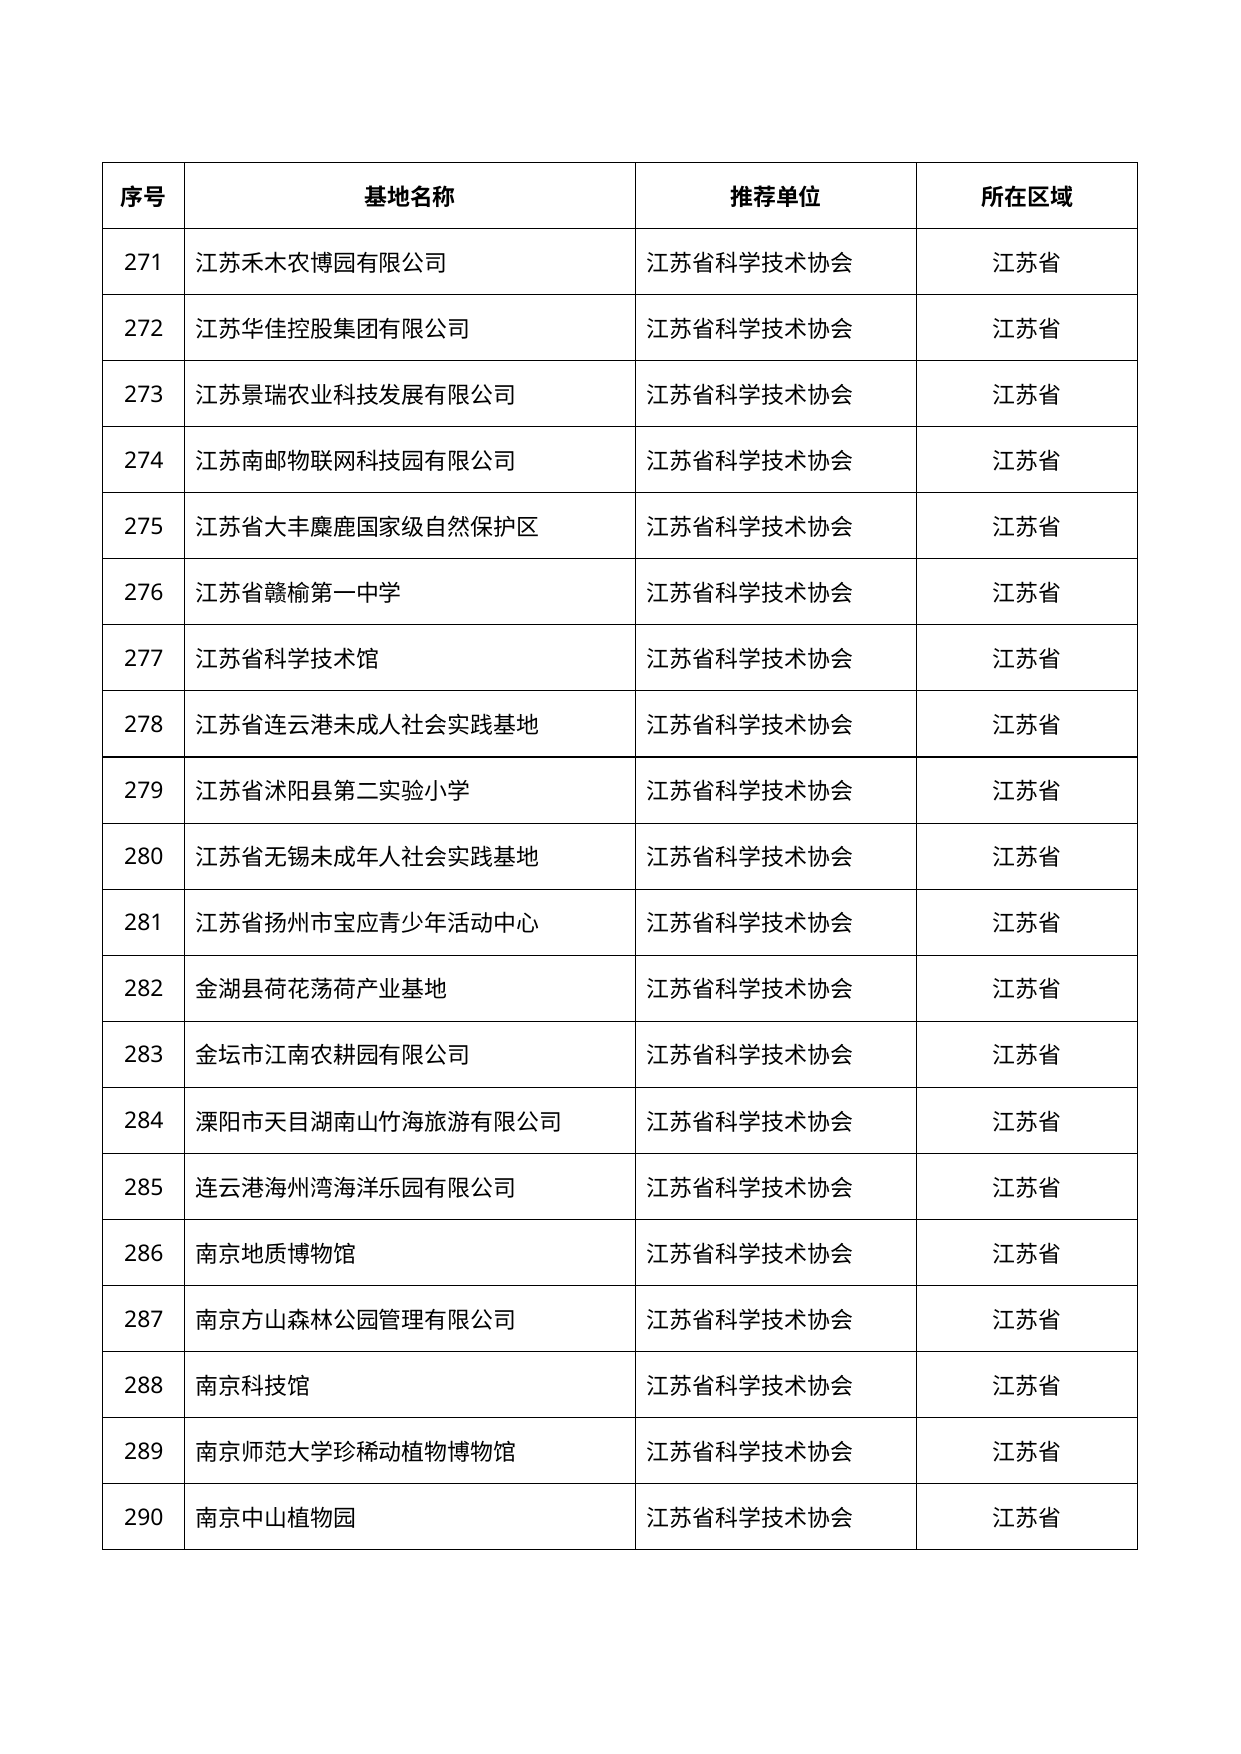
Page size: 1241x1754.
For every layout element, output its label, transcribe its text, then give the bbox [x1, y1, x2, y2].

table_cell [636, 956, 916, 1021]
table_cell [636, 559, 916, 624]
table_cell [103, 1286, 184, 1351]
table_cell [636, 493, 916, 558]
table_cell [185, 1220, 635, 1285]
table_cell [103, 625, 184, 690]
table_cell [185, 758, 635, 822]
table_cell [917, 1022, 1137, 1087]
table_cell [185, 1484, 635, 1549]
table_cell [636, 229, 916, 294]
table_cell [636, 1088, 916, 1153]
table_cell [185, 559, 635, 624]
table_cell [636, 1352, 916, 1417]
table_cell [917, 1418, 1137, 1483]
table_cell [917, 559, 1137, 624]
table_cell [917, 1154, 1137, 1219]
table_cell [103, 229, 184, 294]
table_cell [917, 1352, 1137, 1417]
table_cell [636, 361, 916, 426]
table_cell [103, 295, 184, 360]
table_header 序号 [103, 163, 184, 228]
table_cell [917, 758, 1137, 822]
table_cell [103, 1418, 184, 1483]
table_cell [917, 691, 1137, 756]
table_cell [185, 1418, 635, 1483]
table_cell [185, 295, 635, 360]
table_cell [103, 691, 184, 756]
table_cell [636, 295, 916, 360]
table_header 基地名称 [185, 163, 635, 228]
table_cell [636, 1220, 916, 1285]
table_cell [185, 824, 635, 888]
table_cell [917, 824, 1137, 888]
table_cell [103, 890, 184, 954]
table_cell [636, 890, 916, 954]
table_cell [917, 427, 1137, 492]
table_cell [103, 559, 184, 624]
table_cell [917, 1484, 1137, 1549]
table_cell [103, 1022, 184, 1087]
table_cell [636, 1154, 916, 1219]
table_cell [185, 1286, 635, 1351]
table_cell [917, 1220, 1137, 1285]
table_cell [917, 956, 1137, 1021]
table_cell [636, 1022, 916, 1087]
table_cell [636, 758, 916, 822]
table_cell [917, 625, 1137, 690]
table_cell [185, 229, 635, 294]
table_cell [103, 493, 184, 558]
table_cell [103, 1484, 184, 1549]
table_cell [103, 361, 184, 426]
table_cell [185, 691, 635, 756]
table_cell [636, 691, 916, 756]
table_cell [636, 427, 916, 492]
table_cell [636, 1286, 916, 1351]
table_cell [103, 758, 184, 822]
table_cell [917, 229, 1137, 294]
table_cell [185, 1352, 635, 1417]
table_header 所在区域 [917, 163, 1137, 228]
table_header 推荐单位 [636, 163, 916, 228]
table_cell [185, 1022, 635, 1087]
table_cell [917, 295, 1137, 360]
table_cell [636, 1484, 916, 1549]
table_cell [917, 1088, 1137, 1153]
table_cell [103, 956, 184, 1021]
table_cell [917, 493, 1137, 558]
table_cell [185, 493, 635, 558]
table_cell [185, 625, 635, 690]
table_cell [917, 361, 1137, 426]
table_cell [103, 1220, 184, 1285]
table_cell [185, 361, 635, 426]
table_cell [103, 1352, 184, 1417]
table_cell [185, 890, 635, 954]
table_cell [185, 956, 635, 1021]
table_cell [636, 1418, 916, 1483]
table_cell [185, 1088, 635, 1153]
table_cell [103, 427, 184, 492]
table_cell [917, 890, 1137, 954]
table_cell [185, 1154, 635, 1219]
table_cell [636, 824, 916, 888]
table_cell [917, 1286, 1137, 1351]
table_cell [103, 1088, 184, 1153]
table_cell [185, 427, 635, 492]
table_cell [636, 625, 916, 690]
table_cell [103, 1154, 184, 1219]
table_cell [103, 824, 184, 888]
